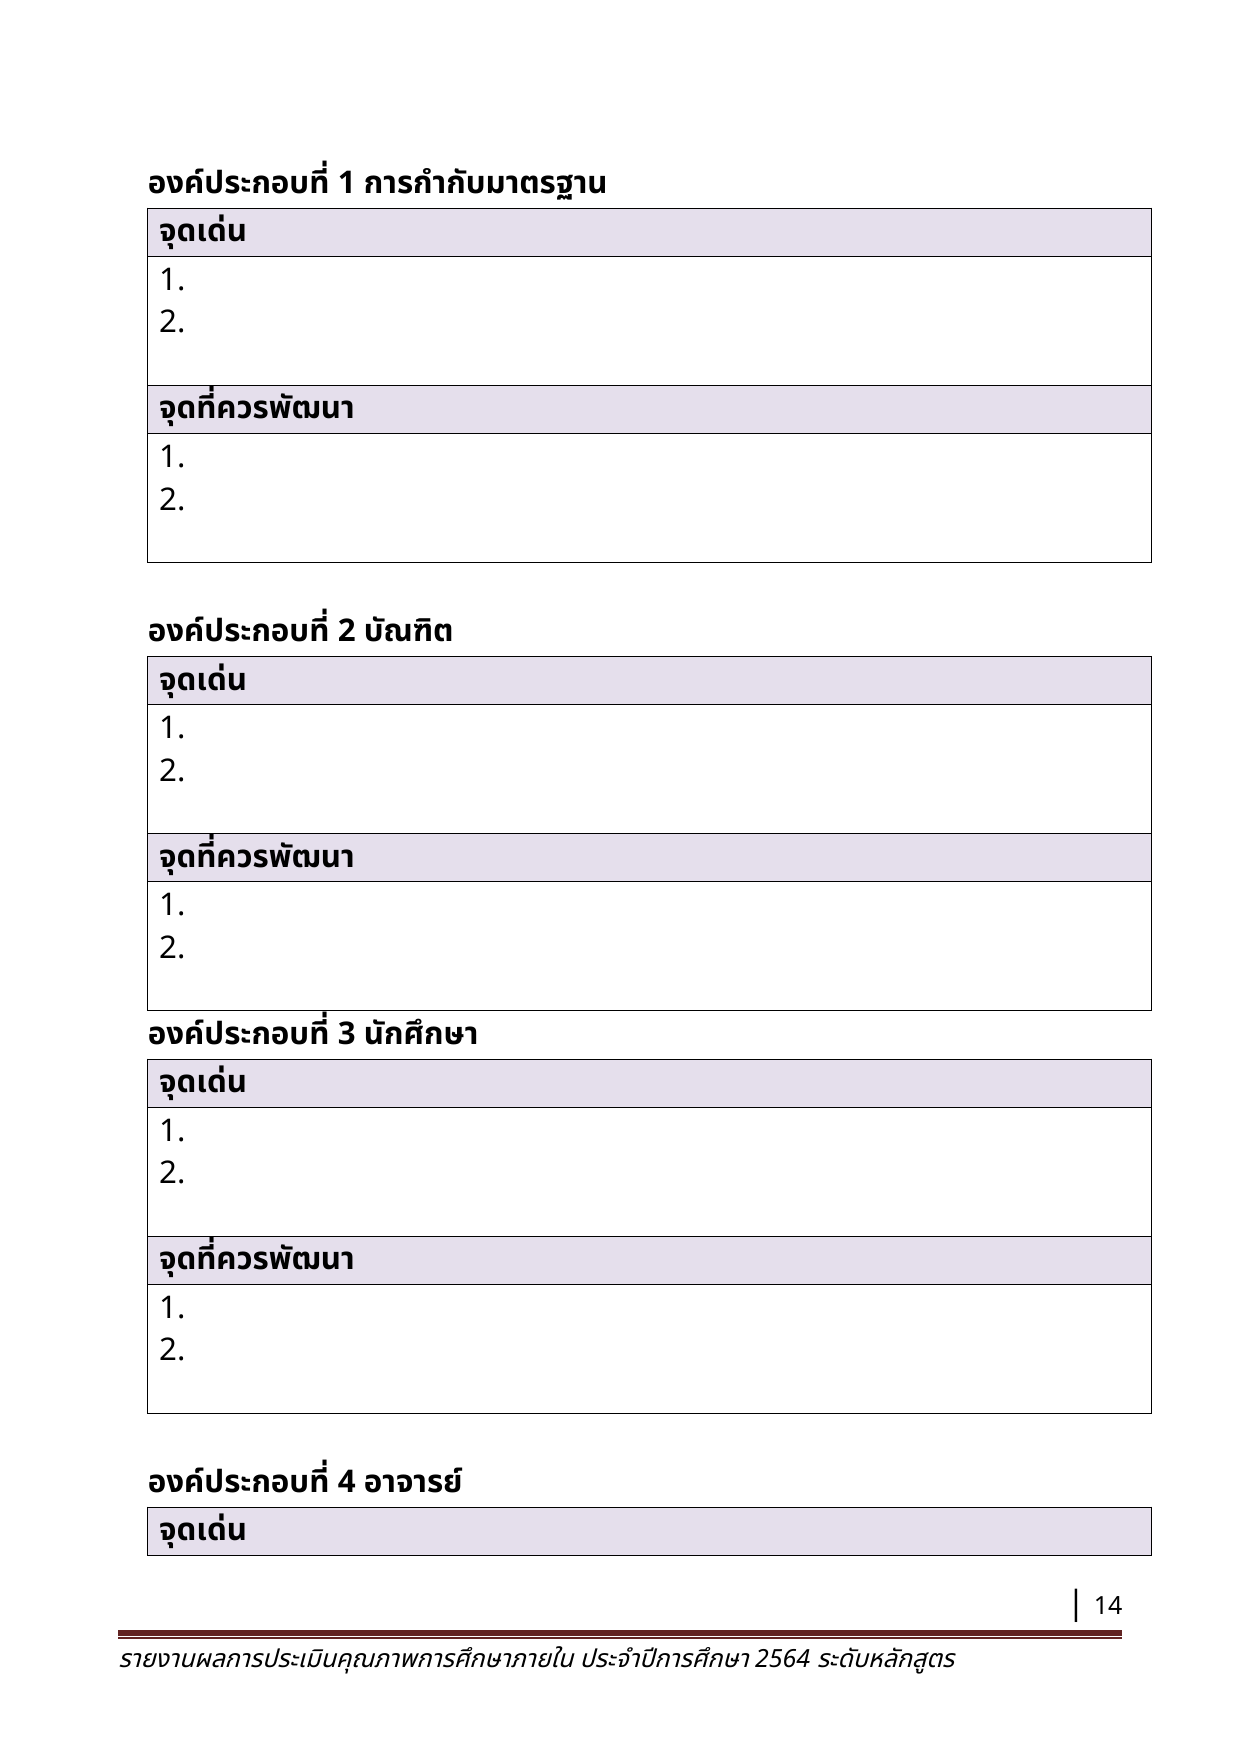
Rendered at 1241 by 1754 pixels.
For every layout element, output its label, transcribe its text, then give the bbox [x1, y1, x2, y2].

table_header จุดเด่น [148, 657, 1151, 704]
table_cell 1. 2. [148, 257, 1151, 385]
table_header จุดเด่น [148, 209, 1151, 256]
table_cell จุดที่ควรพัฒนา [148, 1237, 1151, 1284]
table_cell จุดที่ควรพัฒนา [148, 834, 1151, 881]
table_header จุดเด่น [148, 1508, 1151, 1555]
text องค์ประกอบที่ 3 นักศึกษา [118, 1011, 1122, 1058]
table_header จุดเด่น [148, 1060, 1151, 1107]
text องค์ประกอบที่ 2 บัณฑิต [118, 608, 1122, 656]
table_cell 1. 2. [148, 705, 1151, 833]
table_cell 1. 2. [148, 434, 1151, 562]
table_cell 1. 2. [148, 1108, 1151, 1236]
table_cell จุดที่ควรพัฒนา [148, 386, 1151, 433]
text องค์ประกอบที่ 1 การกำกับมาตรฐาน [118, 160, 1122, 208]
text องค์ประกอบที่ 4 อาจารย์ [118, 1459, 1122, 1507]
table_cell 1. 2. [148, 1285, 1151, 1413]
table_cell 1. 2. [148, 882, 1151, 1010]
